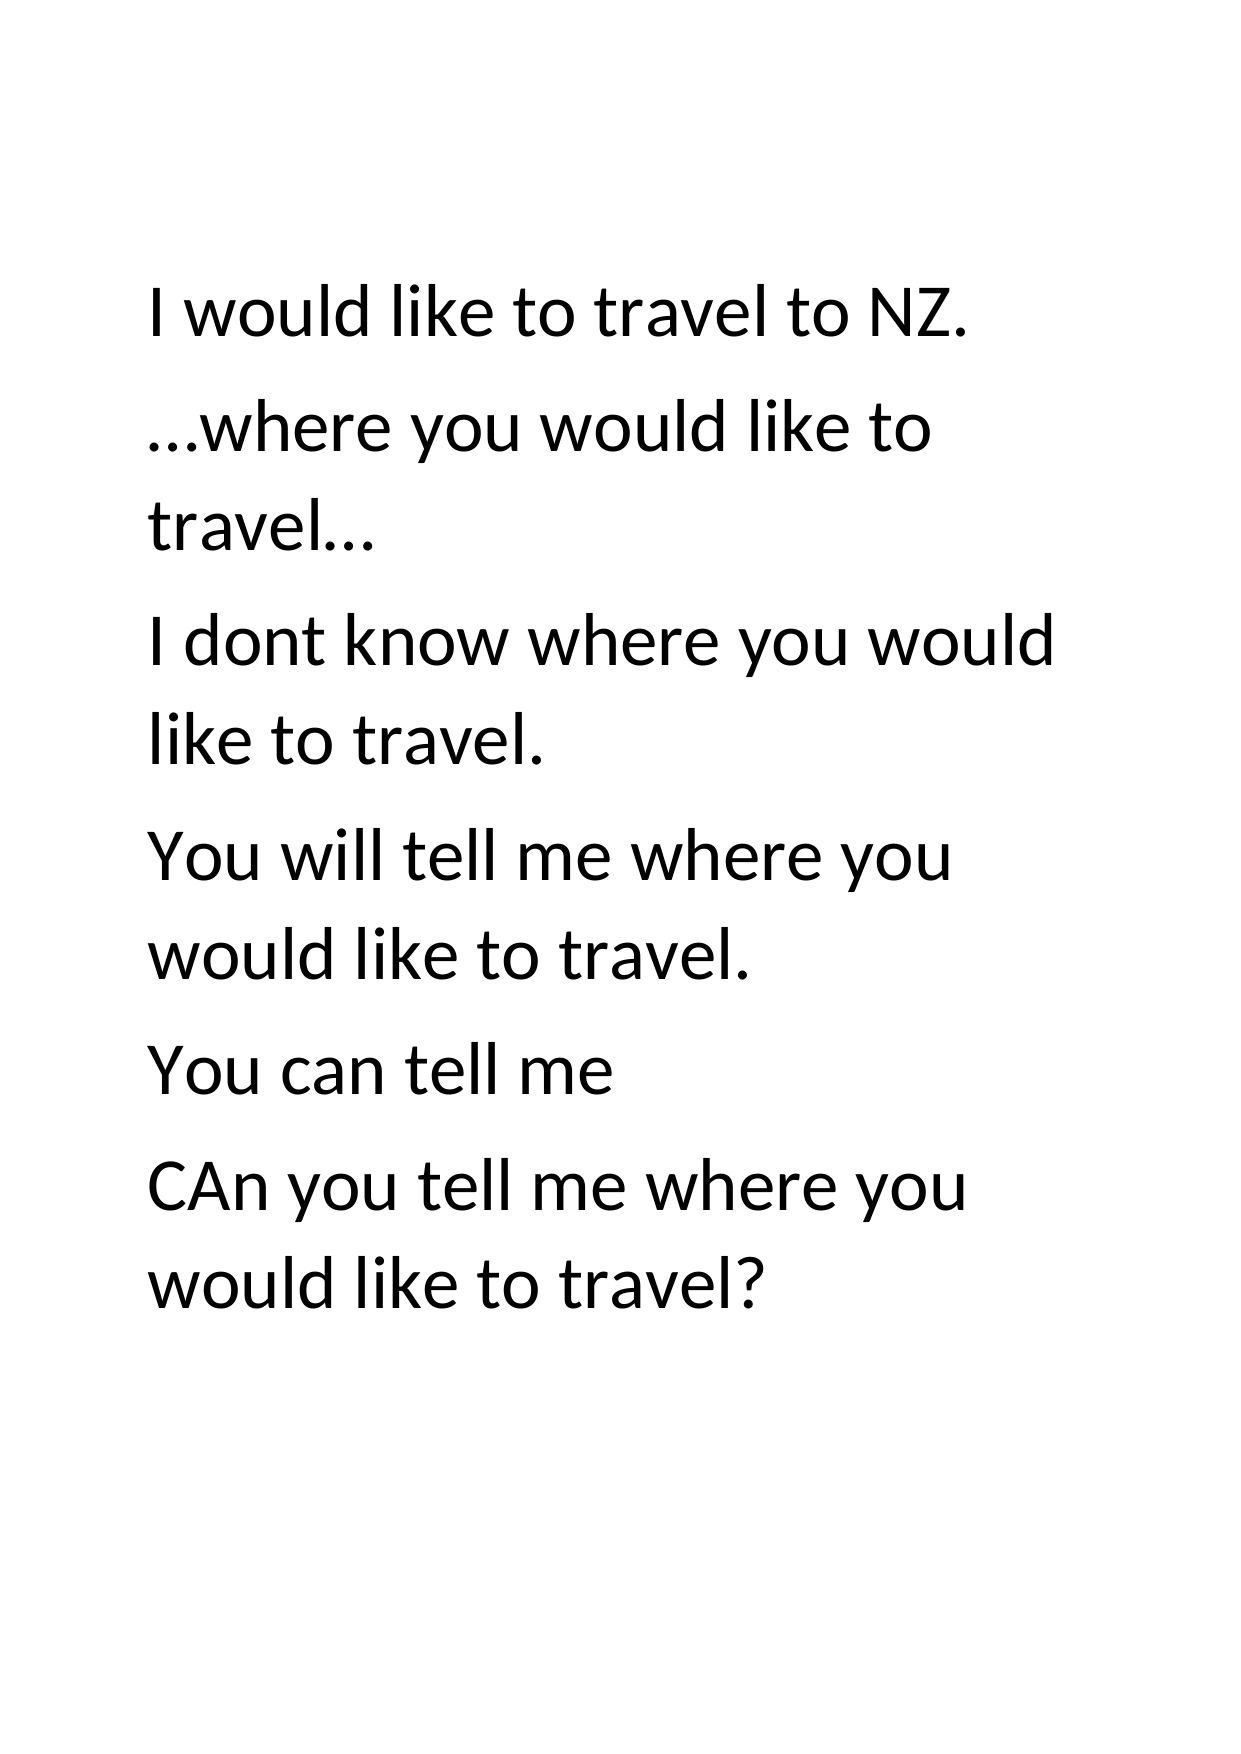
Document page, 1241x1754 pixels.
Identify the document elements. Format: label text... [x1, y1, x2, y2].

text You will tell me where you would like to travel. [148, 807, 1093, 998]
text I dont know where you would like to travel. [148, 593, 1093, 783]
text CAn you tell me where you would like to travel? [148, 1137, 1093, 1328]
text You can tell me [148, 1022, 1093, 1113]
text …where you would like to travel… [148, 379, 1093, 569]
text I would like to travel to NZ. [148, 263, 1093, 355]
